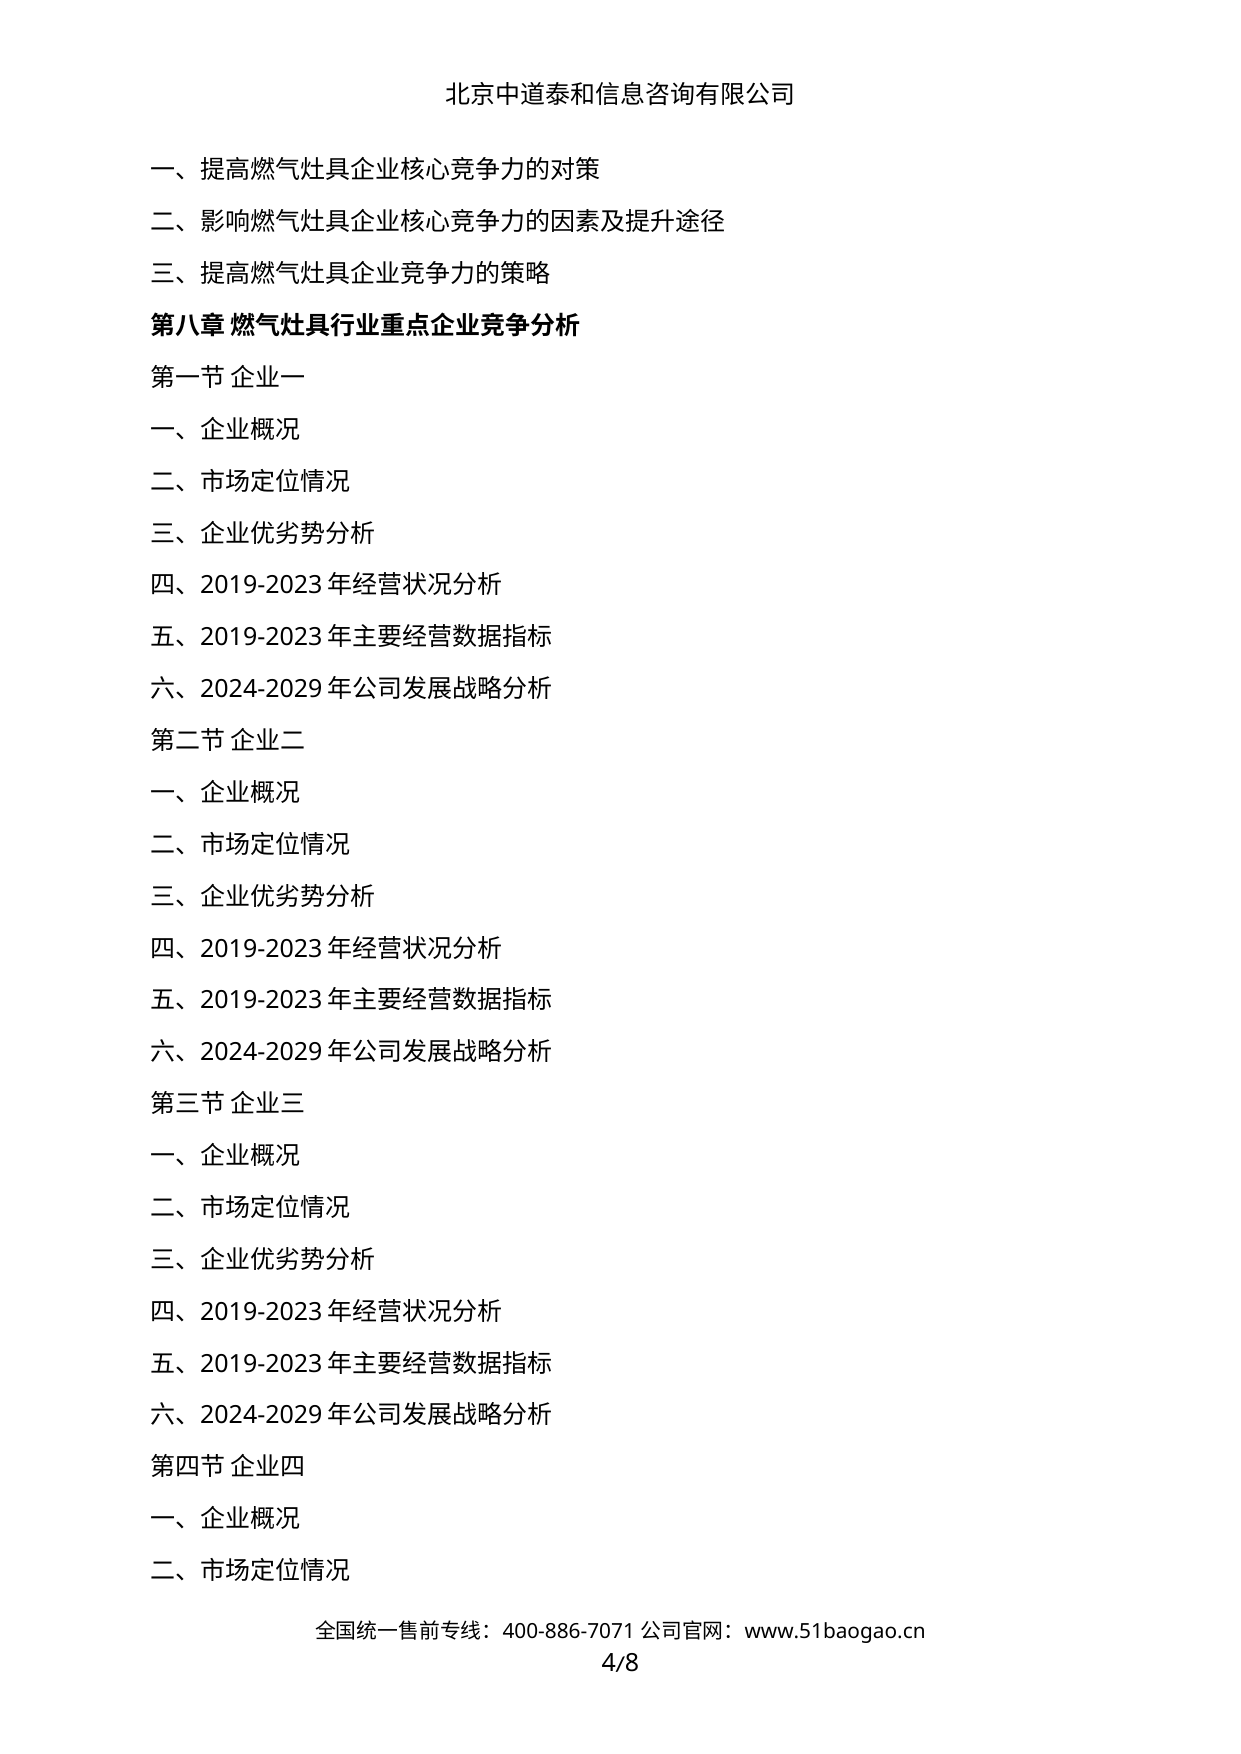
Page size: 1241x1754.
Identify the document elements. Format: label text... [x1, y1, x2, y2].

text 第一节 企业一 [150, 357, 1090, 394]
text 一、企业概况 [150, 1499, 1090, 1535]
text 三、企业优劣势分析 [150, 876, 1090, 912]
text 二、影响燃气灶具企业核心竞争力的因素及提升途径 [150, 202, 1090, 238]
text 四、2019-2023年经营状况分析 [150, 928, 1090, 964]
text 第八章 燃气灶具行业重点企业竞争分析 [150, 306, 1090, 342]
text 一、企业概况 [150, 409, 1090, 446]
text 五、2019-2023年主要经营数据指标 [150, 1343, 1090, 1379]
text 六、2024-2029年公司发展战略分析 [150, 1032, 1090, 1068]
text 一、企业概况 [150, 1136, 1090, 1172]
text 二、市场定位情况 [150, 1187, 1090, 1224]
text 三、提高燃气灶具企业竞争力的策略 [150, 254, 1090, 290]
text 五、2019-2023年主要经营数据指标 [150, 980, 1090, 1016]
text 五、2019-2023年主要经营数据指标 [150, 617, 1090, 653]
text 六、2024-2029年公司发展战略分析 [150, 669, 1090, 705]
text 四、2019-2023年经营状况分析 [150, 1291, 1090, 1327]
text 六、2024-2029年公司发展战略分析 [150, 1395, 1090, 1431]
text 第三节 企业三 [150, 1084, 1090, 1120]
text 四、2019-2023年经营状况分析 [150, 565, 1090, 601]
text 一、企业概况 [150, 772, 1090, 809]
text 二、市场定位情况 [150, 824, 1090, 861]
text 三、企业优劣势分析 [150, 513, 1090, 549]
text 第四节 企业四 [150, 1447, 1090, 1483]
text 三、企业优劣势分析 [150, 1239, 1090, 1276]
text 一、提高燃气灶具企业核心竞争力的对策 [150, 150, 1090, 186]
text 二、市场定位情况 [150, 1551, 1090, 1587]
text 第二节 企业二 [150, 721, 1090, 757]
text 二、市场定位情况 [150, 461, 1090, 497]
